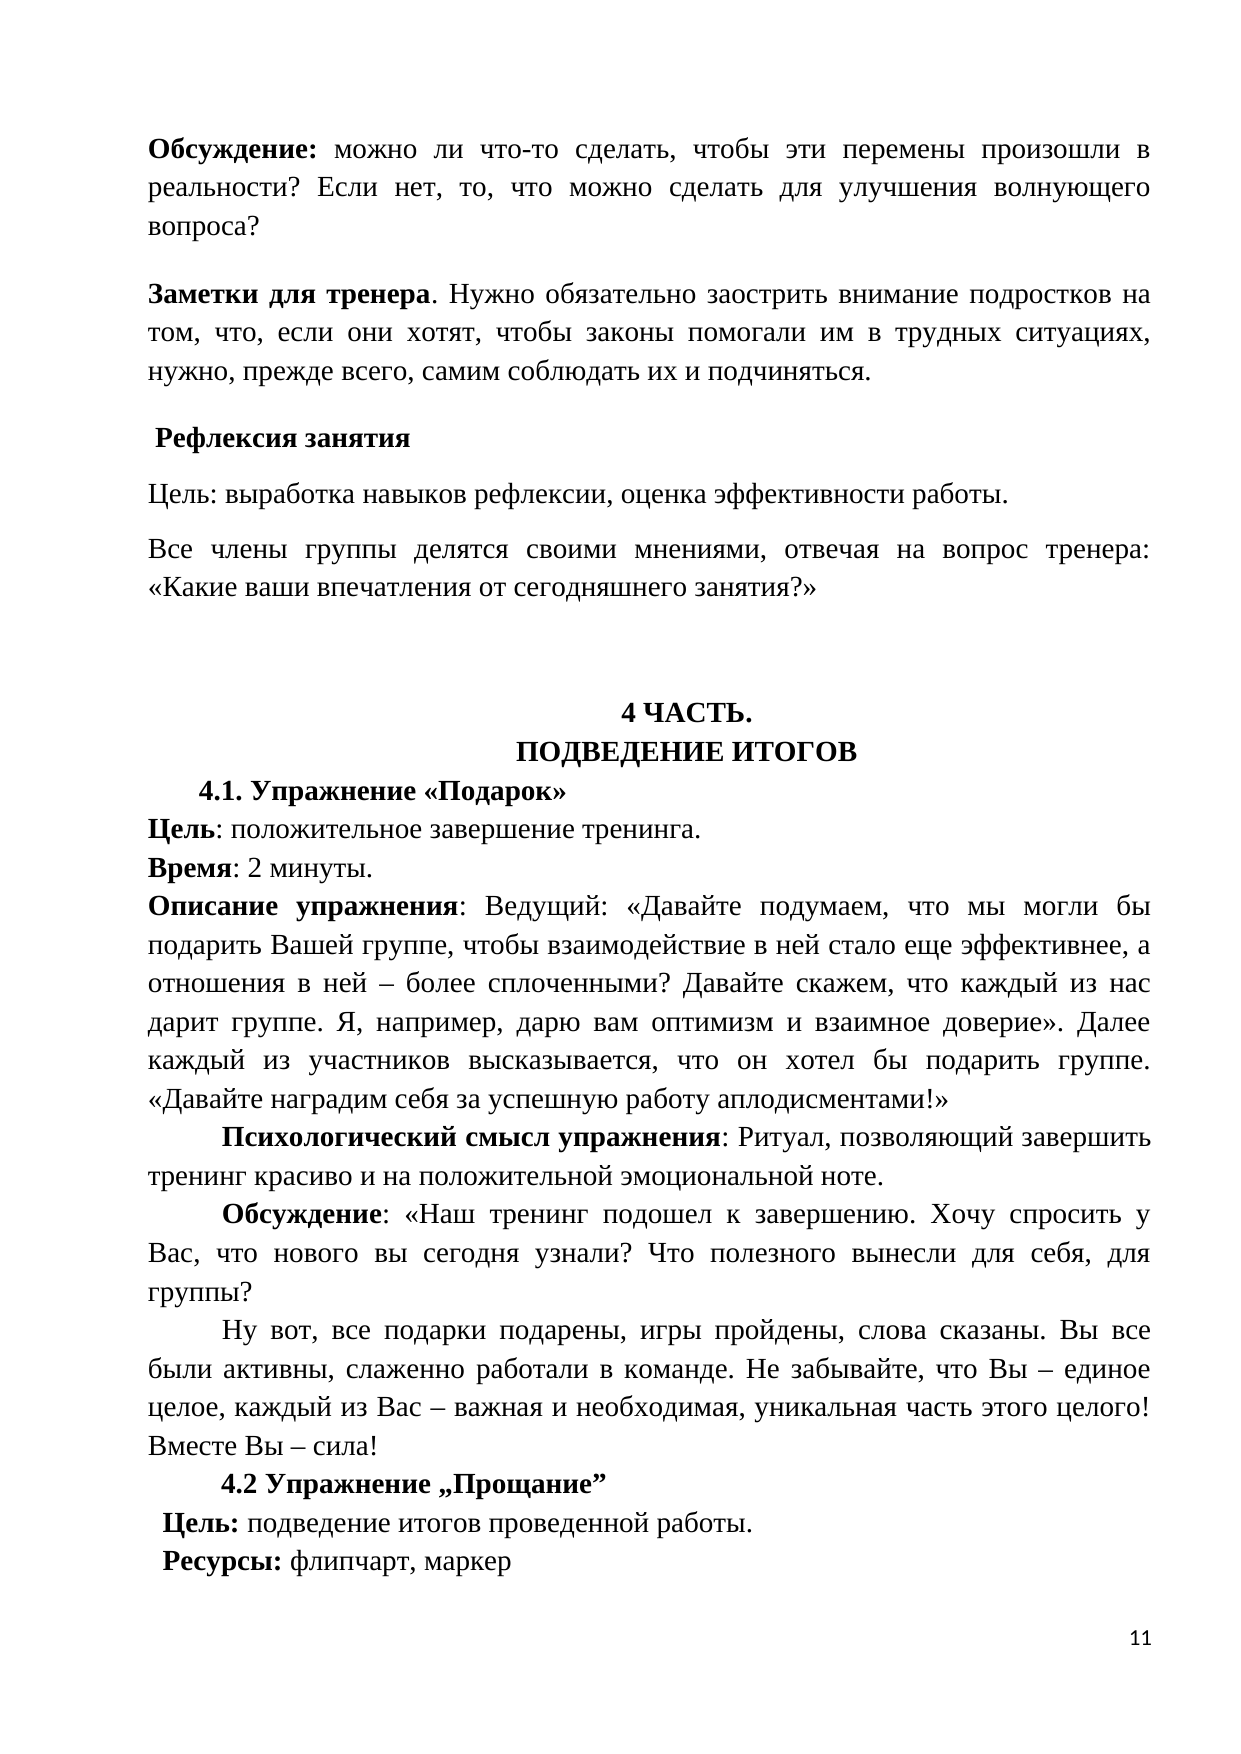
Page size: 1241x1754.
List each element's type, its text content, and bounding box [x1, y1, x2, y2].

text Цель: выработка навыков рефлексии, оценка эффективности работы. [148, 476, 1152, 509]
text 4.1. Упражнение «Подарок» [148, 773, 1152, 806]
text Психологический смысл упражнения: Ритуал, позволяющий завершить тренинг красиво и на положительной эмоциональной ноте. [148, 1119, 1152, 1192]
text Заметки для тренера. Нужно обязательно заострить внимание подростков на том, что, если они хотят, чтобы законы помогали им в трудных ситуациях, нужно, прежде всего, самим соблюдать их и подчиняться. [148, 276, 1152, 386]
text Ресурсы: флипчарт, маркер [148, 1543, 1152, 1577]
text 4 ЧАСТЬ. [148, 696, 1152, 729]
text Время: 2 минуты. [148, 850, 1152, 883]
text ПОДВЕДЕНИЕ ИТОГОВ [148, 734, 1152, 768]
text Описание упражнения: Ведущий: «Давайте подумаем, что мы могли бы подарить Вашей группе, чтобы взаимодействие в ней стало еще эффективнее, а отношения в ней – более сплоченными? Давайте скажем, что каждый из нас дарит группе. Я, например, дарю вам оптимизм и взаимное доверие». Далее каждый из участников высказывается, что он хотел бы подарить группе. «Давайте наградим себя за успешную работу аплодисментами!» [148, 888, 1152, 1114]
text Цель: положительное завершение тренинга. [148, 811, 1152, 845]
text Ну вот, все подарки подарены, игры пройдены, слова сказаны. Вы все были активны, слаженно работали в команде. Не забывайте, что Вы – единое целое, каждый из Вас – важная и необходимая, уникальная часть этого целого! Вместе Вы – сила! [148, 1312, 1152, 1461]
text Все члены группы делятся своими мнениями, отвечая на вопрос тренера: «Какие ваши впечатления от сегодняшнего занятия?» [148, 531, 1152, 603]
text Цель: подведение итогов проведенной работы. [148, 1505, 1152, 1538]
text Обсуждение: можно ли что-то сделать, чтобы эти перемены произошли в реальности? Если нет, то, что можно сделать для улучшения волнующего вопроса? [148, 131, 1152, 242]
text 4.2 Упражнение „Прощание” [148, 1466, 1152, 1500]
text Рефлексия занятия [148, 421, 1152, 454]
text Обсуждение: «Наш тренинг подошел к завершению. Хочу спросить у Вас, что нового вы сегодня узнали? Что полезного вынесли для себя, для группы? [148, 1197, 1152, 1307]
